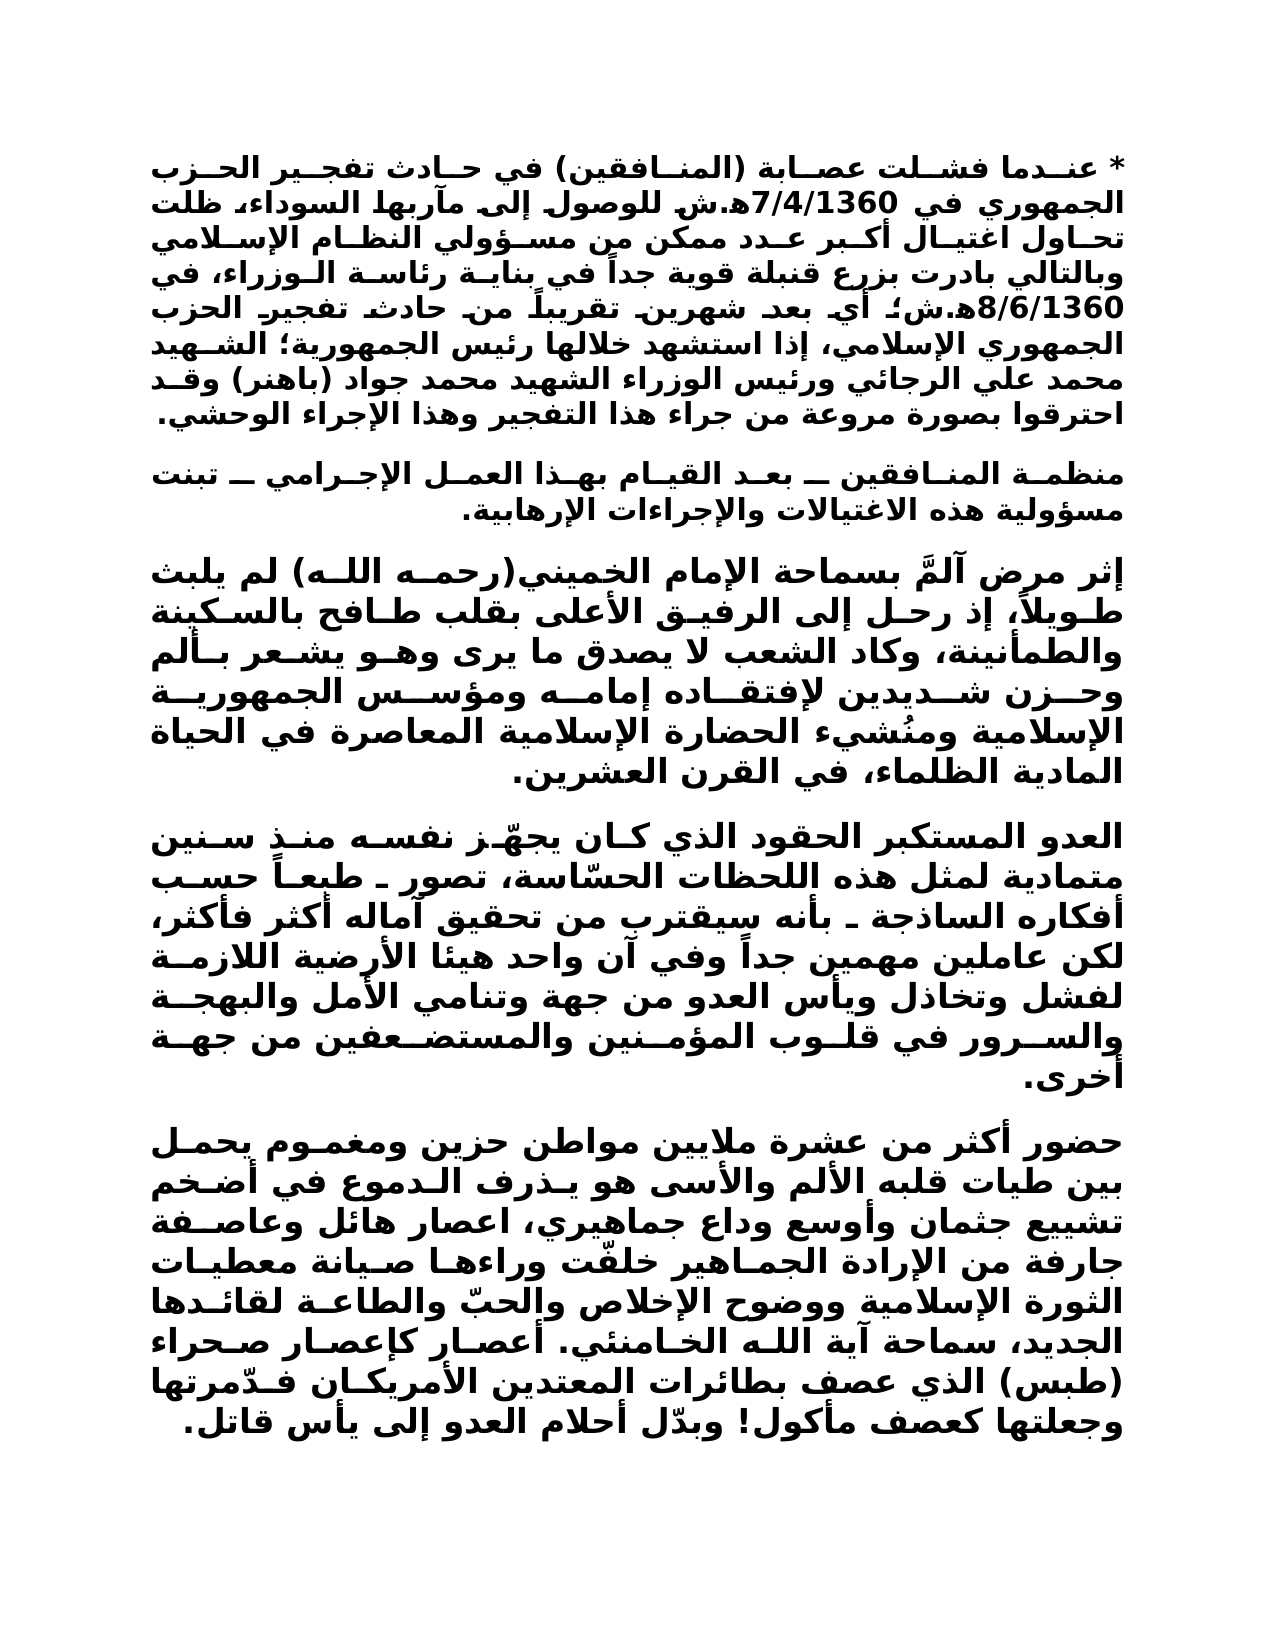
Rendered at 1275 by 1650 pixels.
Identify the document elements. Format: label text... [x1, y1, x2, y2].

text * عندما فشلت عصابة (المنافقين) في حادث تفجير الحزب الجمهوري في 7/4/1360ﻫ.ش للوصول إلى مآربها السوداء، ظلت تحاول اغتيال أكبر عدد ممكن من مسؤولي النظام الإسلامي وبالتالي بادرت بزرع قنبلة قوية جداً في بناية رئاسة الوزراء، في 8/6/1360ﻫ.ش؛ أي بعد شهرين تقريباً من حادث تفجير الحزب الجمهوري الإسلامي، إذا استشهد خلالها رئيس الجمهورية؛ الشهيد محمد علي الرجائي ورئيس الوزراء الشهيد محمد جواد (باهنر) وقد احترقوا بصورة مروعة من جراء هذا التفجير وهذا الإجراء الوحشي. [150, 150, 1125, 432]
text حضور أكثر من عشرة ملايين مواطن حزين ومغموم يحمل بين طيات قلبه الألم والأسى هو يذرف الدموع في أضخم تشييع جثمان وأوسع وداع جماهيري، اعصار هائل وعاصفة جارفة من الإرادة الجماهير خلفّت وراءها صيانة معطيات الثورة الإسلامية ووضوح الإخلاص والحبّ والطاعة لقائدها الجديد، سماحة آية الله الخامنئي. أعصار كإعصار صحراء (طبس) الذي عصف بطائرات المعتدين الأمريكان فدّمرتها وجعلتها كعصف مأكول! وبدّل أحلام العدو إلى يأس قاتل. [150, 1122, 1125, 1442]
text منظمة المنافقين ـ بعد القيام بهذا العمل الإجرامي ـ تبنت مسؤولية هذه الاغتيالات والإجراءات الإرهابية. [150, 457, 1125, 527]
text إثر مرض آلمَّ بسماحة الإمام الخميني(رحمه الله) لم يلبث طويلاً، إذ رحل إلى الرفيق الأعلى بقلب طافح بالسكينة والطمأنينة، وكاد الشعب لا يصدق ما يرى وهو يشعر بألم وحزن شديدين لإفتقاده إمامه ومؤسس الجمهورية الإسلامية ومنُشيء الحضارة الإسلامية المعاصرة في الحياة المادية الظلماء، في القرن العشرين. [150, 552, 1125, 792]
text العدو المستكبر الحقود الذي كان يجهّز نفسه منذ سنين متمادية لمثل هذه اللحظات الحسّاسة، تصور ـ طبعاً حسب أفكاره الساذجة ـ بأنه سيقترب من تحقيق آماله أكثر فأكثر، لكن عاملين مهمين جداً وفي آن واحد هيئا الأرضية اللازمة لفشل وتخاذل ويأس العدو من جهة وتنامي الأمل والبهجة والسرور في قلوب المؤمنين والمستضعفين من جهة أخرى. [150, 817, 1125, 1097]
